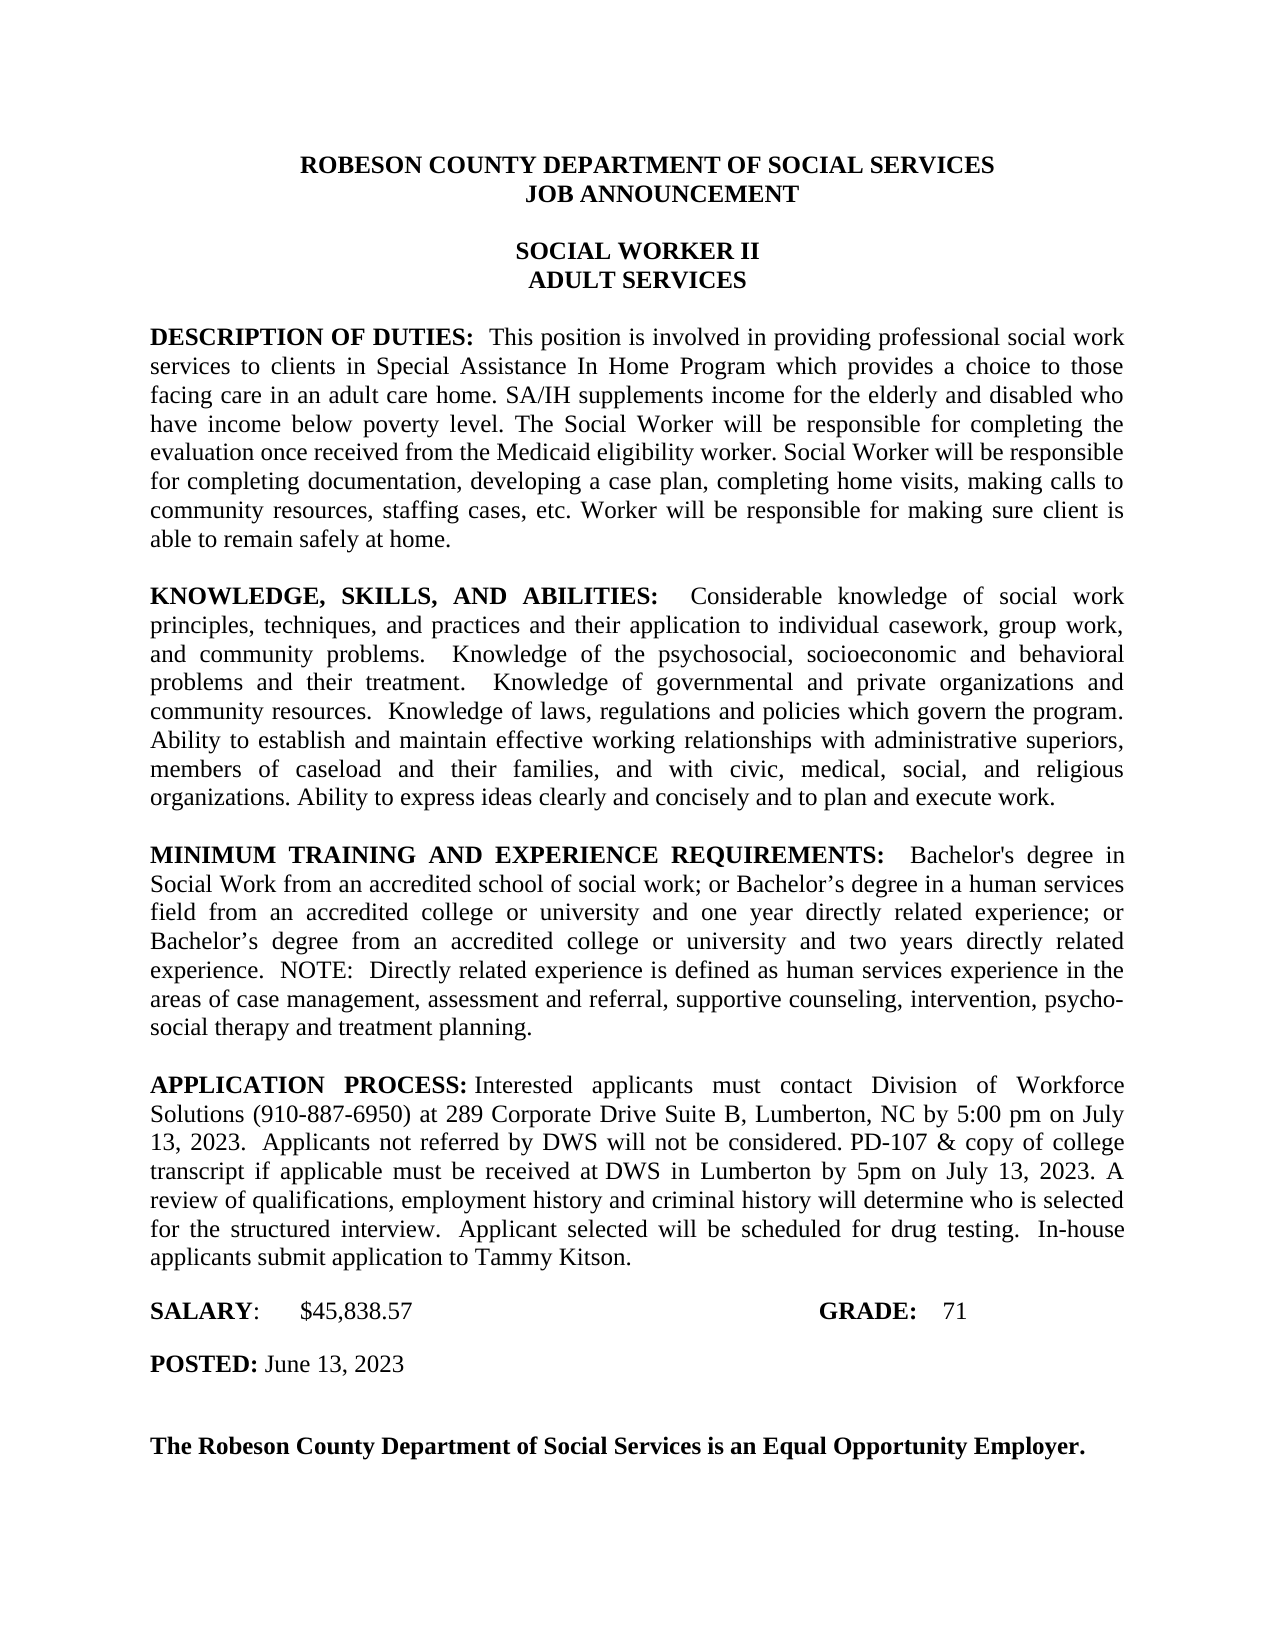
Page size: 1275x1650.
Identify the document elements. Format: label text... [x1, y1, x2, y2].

text The Robeson County Department of Social Services is an Equal Opportunity Employer. [150, 1431, 1125, 1460]
text ROBESON COUNTY DEPARTMENT OF SOCIAL SERVICES [225, 150, 1125, 179]
text SOCIAL WORKER II [150, 236, 1125, 265]
text POSTED: June 13, 2023 [150, 1349, 1125, 1377]
text ADULT SERVICES [150, 265, 1125, 294]
text APPLICATION PROCESS: Interested applicants must contact Division of Workforce Solutions (910-887-6950) at 289 Corporate Drive Suite B, Lumberton, NC by 5:00 pm on July 13, 2023. Applicants not referred by DWS will not be considered. PD-107 & copy of college transcript if applicable must be received at DWS in Lumberton by 5pm on July 13, 2023. A review of qualifications, employment history and criminal history will determine who is selected for the structured interview. Applicant selected will be scheduled for drug testing. In-house applicants submit application to Tammy Kitson. [150, 1099, 1125, 1156]
text SALARY: $45,838.57 GRADE: 71 [150, 1296, 1125, 1325]
text MINIMUM TRAINING AND EXPERIENCE REQUIREMENTS: Bachelor's degree in Social Work from an accredited school of social work; or Bachelor’s degree in a human services field from an accredited college or university and one year directly related experience; or Bachelor’s degree from an accredited college or university and two years directly related experience. NOTE: Directly related experience is defined as human services experience in the areas of case management, assessment and referral, supportive counseling, intervention, psycho-social therapy and treatment planning. [150, 840, 1125, 1041]
text DESCRIPTION OF DUTIES: This position is involved in providing professional social work services to clients in Special Assistance In Home Program which provides a choice to those facing care in an adult care home. SA/IH supplements income for the elderly and disabled who have income below poverty level. The Social Worker will be responsible for completing the evaluation once received from the Medicaid eligibility worker. Social Worker will be responsible for completing documentation, developing a case plan, completing home visits, making calls to community resources, staffing cases, etc. Worker will be responsible for making sure client is able to remain safely at home. [150, 322, 1125, 552]
text JOB ANNOUNCEMENT [525, 179, 1125, 207]
text KNOWLEDGE, SKILLS, AND ABILITIES: Considerable knowledge of social work principles, techniques, and practices and their application to individual casework, group work, and community problems. Knowledge of the psychosocial, socioeconomic and behavioral problems and their treatment. Knowledge of governmental and private organizations and community resources. Knowledge of laws, regulations and policies which govern the program. Ability to establish and maintain effective working relationships with administrative superiors, members of caseload and their families, and with civic, medical, social, and religious organizations. Ability to express ideas clearly and concisely and to plan and execute work. [150, 581, 1125, 811]
